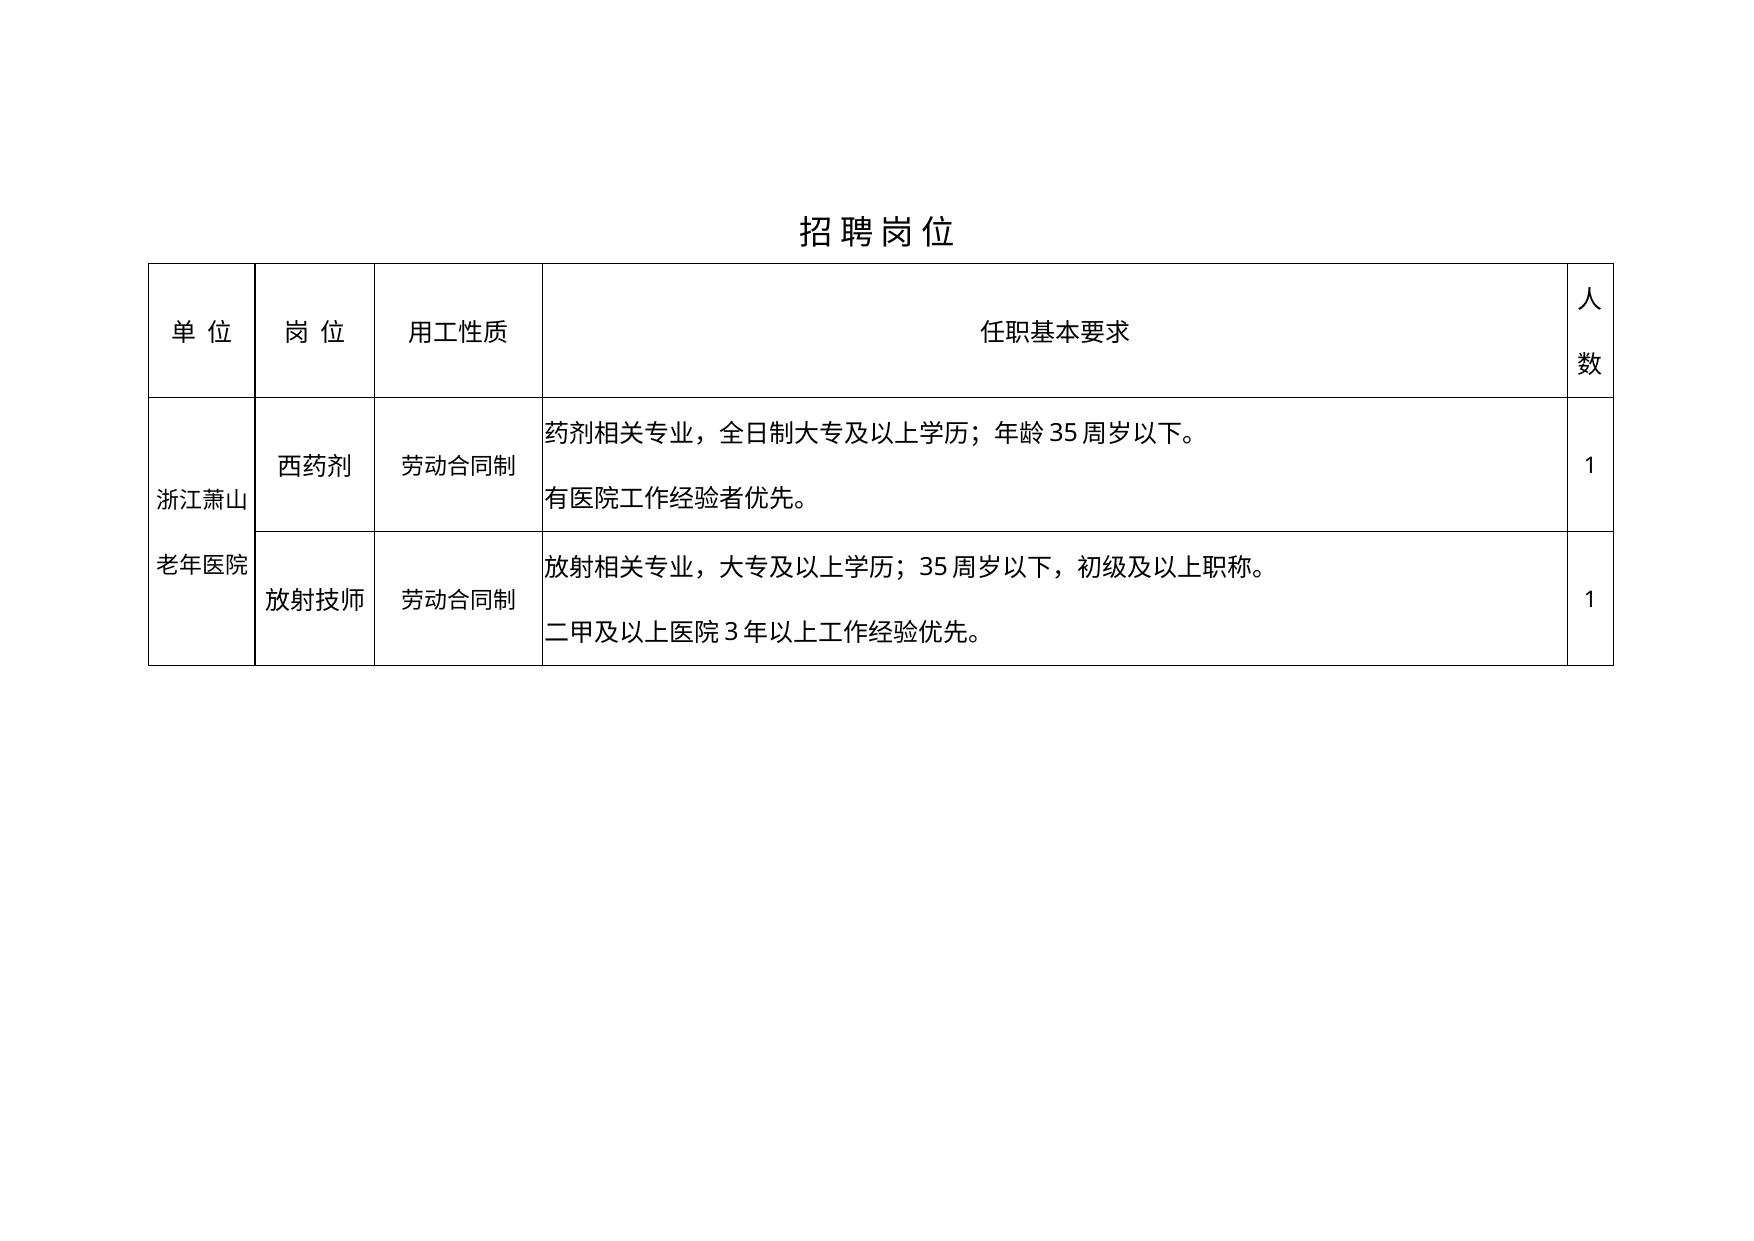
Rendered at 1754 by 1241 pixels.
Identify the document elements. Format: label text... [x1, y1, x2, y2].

table_cell 放射相关专业，大专及以上学历；35周岁以下，初级及以上职称。 二甲及以上医院3年以上工作经验优先。 [543, 532, 1567, 665]
table_header 人数 [1568, 264, 1613, 397]
table_cell 放射技师 [256, 532, 374, 665]
text 招 聘 岗 位 [150, 198, 1604, 263]
table_cell 1 [1568, 532, 1613, 665]
table_header 任职基本要求 [543, 264, 1567, 397]
table_cell 西药剂 [256, 398, 374, 531]
table_header 岗 位 [256, 264, 374, 397]
table_header 单 位 [149, 264, 254, 397]
table_header 用工性质 [375, 264, 542, 397]
table_cell 1 [1568, 398, 1613, 531]
table_cell 浙江萧山老年医院 [149, 398, 254, 665]
table_cell 劳动合同制 [375, 532, 542, 665]
table_cell 劳动合同制 [375, 398, 542, 531]
table_cell 药剂相关专业，全日制大专及以上学历；年龄35周岁以下。 有医院工作经验者优先。 [543, 398, 1567, 531]
